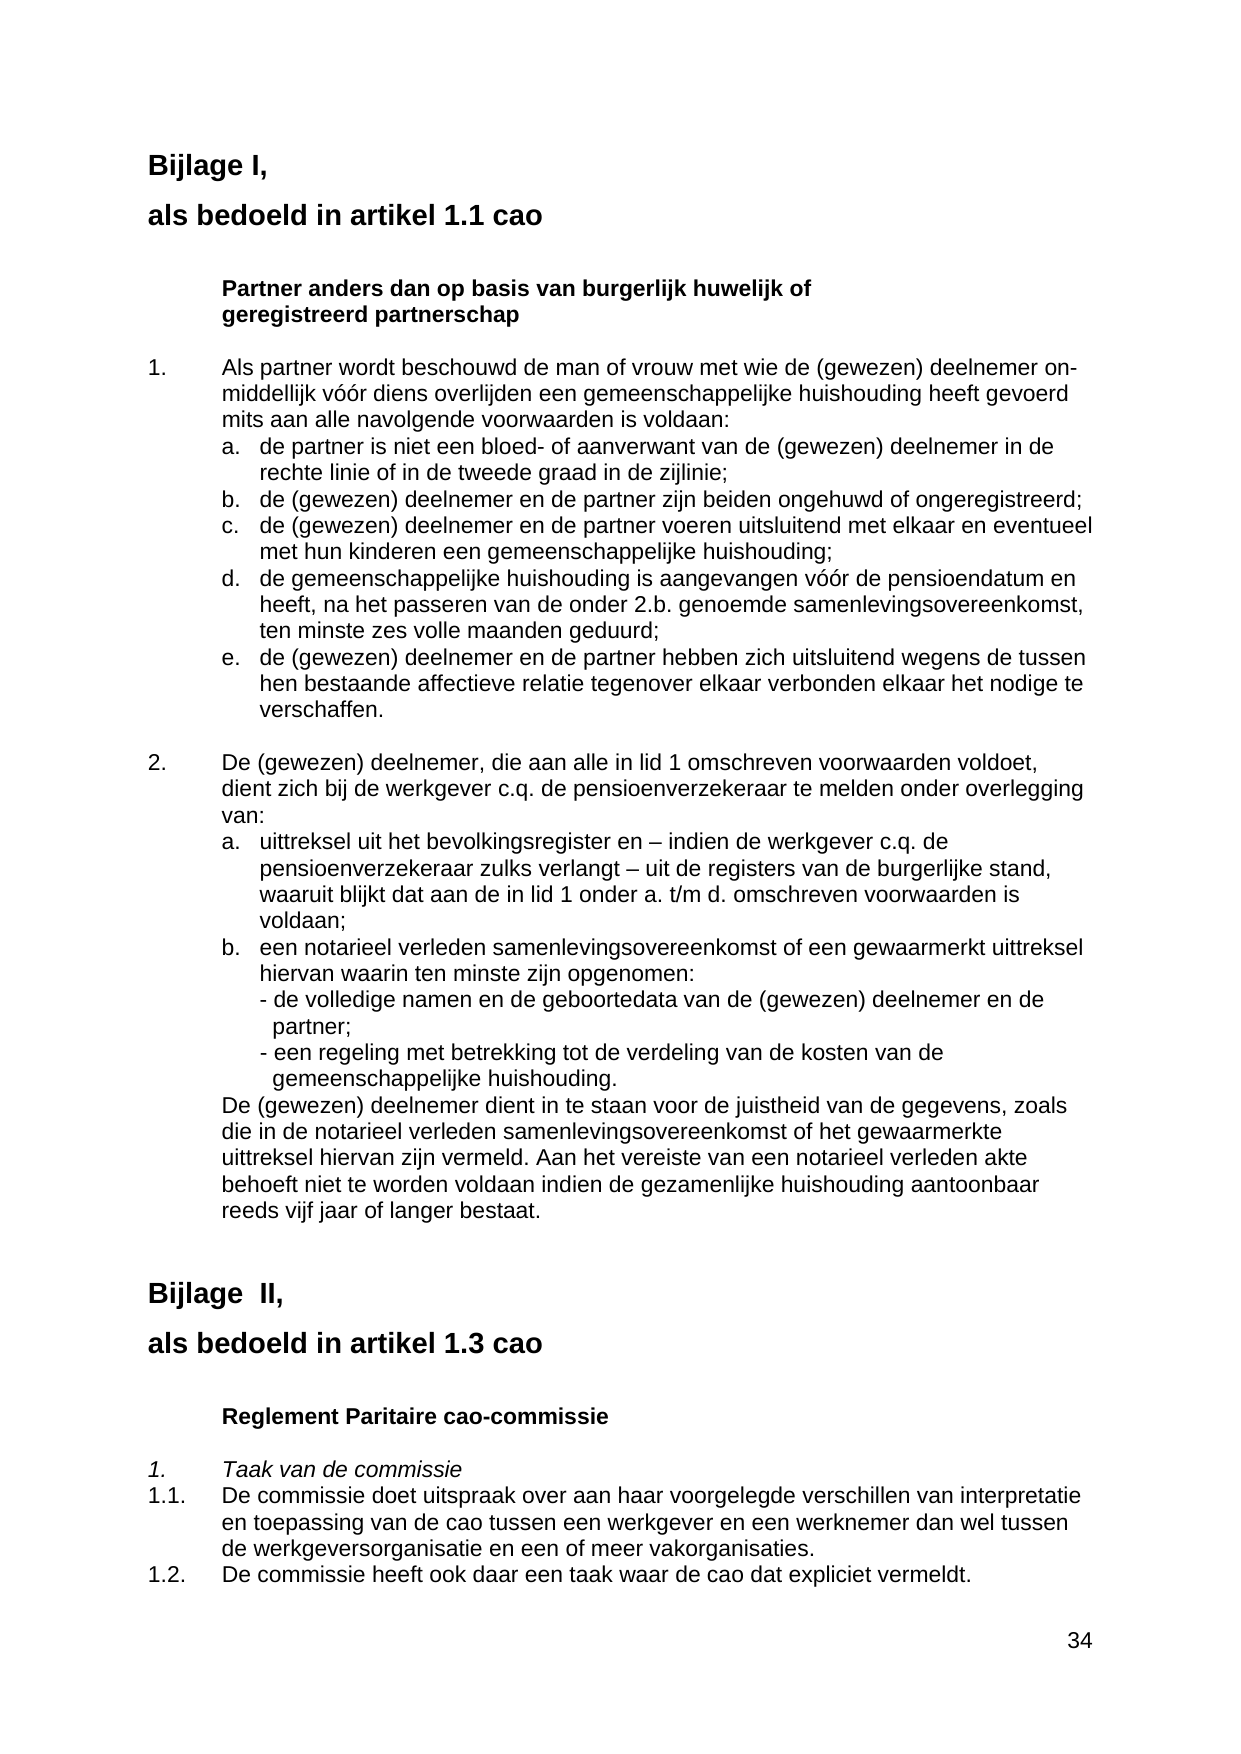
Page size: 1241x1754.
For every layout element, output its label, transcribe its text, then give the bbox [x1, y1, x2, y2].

text Bijlage II, [148, 1276, 1092, 1310]
list de (gewezen) deelnemer en de partner voeren uitsluitend met elkaar en eventueel met hun kinderen een gemeenschappelijke huishouding; [221, 512, 1092, 564]
text 2. De (gewezen) deelnemer, die aan alle in lid 1 omschreven voorwaarden voldoet, dient zich bij de werkgever c.q. de pensioenverzekeraar te melden onder overlegging van: [148, 749, 1092, 828]
text - de volledige namen en de geboortedata van de (gewezen) deelnemer en de [259, 986, 1092, 1013]
text als bedoeld in artikel 1.3 cao [148, 1326, 1092, 1360]
text 1. Taak van de commissie [148, 1456, 1092, 1482]
text Reglement Paritaire cao-commissie [148, 1403, 1092, 1429]
text partner; [148, 1013, 1092, 1039]
text 1.1. De commissie doet uitspraak over aan haar voorgelegde verschillen van interpretatie en toepassing van de cao tussen een werkgever en een werknemer dan wel tussen de werkgeversorganisatie en een of meer vakorganisaties. [148, 1482, 1092, 1561]
text gemeenschappelijke huishouding. [221, 1065, 1092, 1092]
list uittreksel uit het bevolkingsregister en – indien de werkgever c.q. de pensioenverzekeraar zulks verlangt – uit de registers van de burgerlijke stand, waaruit blijkt dat aan de in lid 1 onder a. t/m d. omschreven voorwaarden is voldaan; [221, 828, 1092, 933]
text 1.2. De commissie heeft ook daar een taak waar de cao dat expliciet vermeldt. [148, 1561, 1092, 1588]
list de gemeenschappelijke huishouding is aangevangen vóór de pensioendatum en heeft, na het passeren van de onder 2.b. genoemde samenlevingsovereenkomst, ten minste zes volle maanden geduurd; [221, 564, 1092, 644]
list de partner is niet een bloed- of aanverwant van de (gewezen) deelnemer in de rechte linie of in de tweede graad in de zijlinie; [221, 433, 1092, 486]
text Bijlage I, [148, 148, 1092, 181]
text - een regeling met betrekking tot de verdeling van de kosten van de [221, 1039, 1092, 1065]
list de (gewezen) deelnemer en de partner hebben zich uitsluitend wegens de tussen hen bestaande affectieve relatie tegenover elkaar verbonden elkaar het nodige te verschaffen. [221, 644, 1092, 723]
text De (gewezen) deelnemer dient in te staan voor de juistheid van de gegevens, zoals die in de notarieel verleden samenlevingsovereenkomst of het gewaarmerkte uittreksel hiervan zijn vermeld. Aan het vereiste van een notarieel verleden akte behoeft niet te worden voldaan indien de gezamenlijke huishouding aantoonbaar reeds vijf jaar of langer bestaat. [221, 1092, 1092, 1223]
list de (gewezen) deelnemer en de partner zijn beiden ongehuwd of ongeregistreerd; [221, 486, 1092, 512]
list een notarieel verleden samenlevingsovereenkomst of een gewaarmerkt uittreksel hiervan waarin ten minste zijn opgenomen: [221, 933, 1092, 986]
text geregistreerd partnerschap [148, 301, 1092, 327]
text 1. Als partner wordt beschouwd de man of vrouw met wie de (gewezen) deelnemer on- middellijk vóór diens overlijden een gemeenschappelijke huishouding heeft gevoerd mits aan alle navolgende voorwaarden is voldaan: [148, 354, 1092, 433]
subtitle Partner anders dan op basis van burgerlijk huwelijk of [148, 275, 1092, 301]
text als bedoeld in artikel 1.1 cao [148, 198, 1092, 232]
